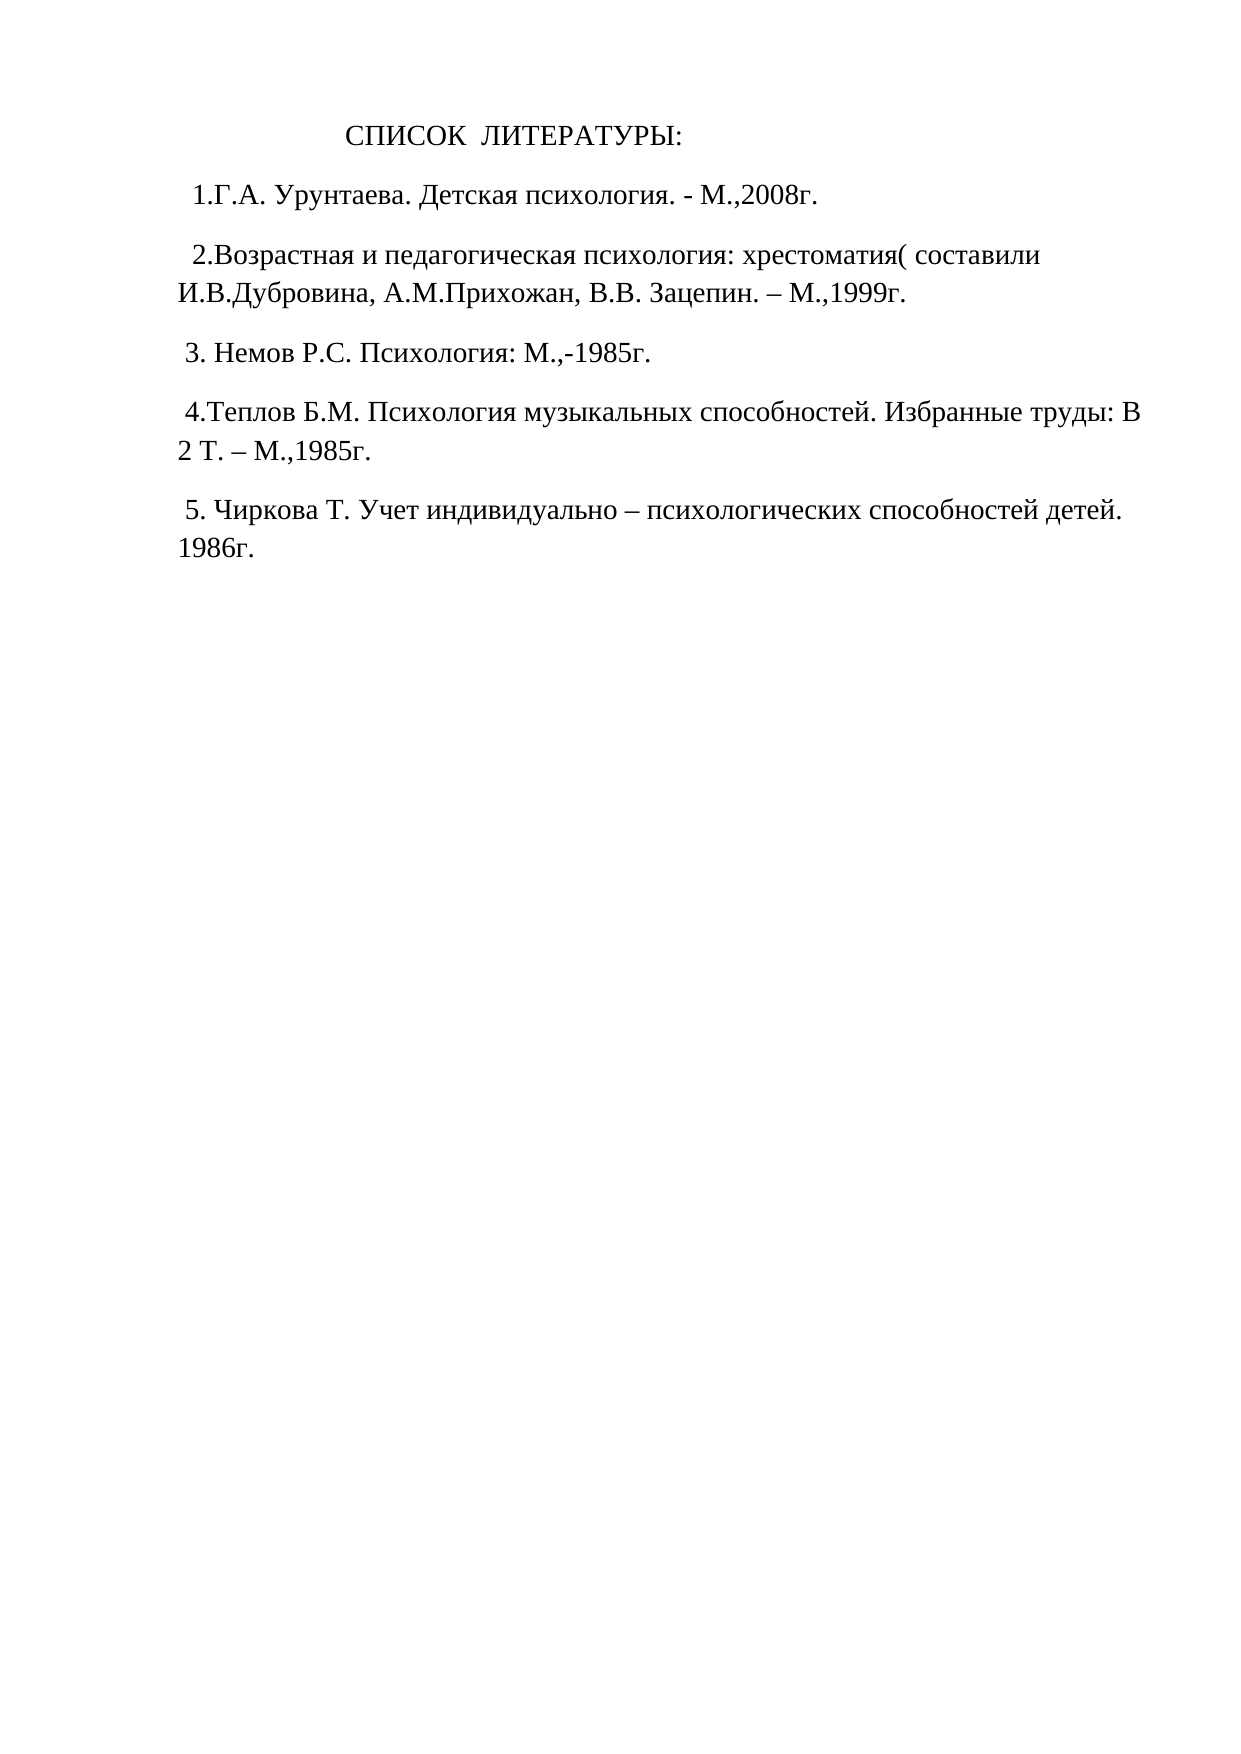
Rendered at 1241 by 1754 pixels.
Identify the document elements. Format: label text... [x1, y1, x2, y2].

text 2.Возрастная и педагогическая психология: хрестоматия( составили И.В.Дубровина, А.М.Прихожан, В.В. Зацепин. – М.,1999г. [177, 237, 1152, 309]
text 1.Г.А. Урунтаева. Детская психология. - М.,2008г. [177, 177, 1152, 211]
text 3. Немов Р.С. Психология: М.,-1985г. [177, 335, 1152, 368]
text СПИСОК ЛИТЕРАТУРЫ: [177, 118, 1152, 152]
text 5. Чиркова Т. Учет индивидуально – психологических способностей детей. 1986г. [177, 492, 1152, 564]
text 4.Теплов Б.М. Психология музыкальных способностей. Избранные труды: В 2 Т. – М.,1985г. [177, 394, 1152, 466]
